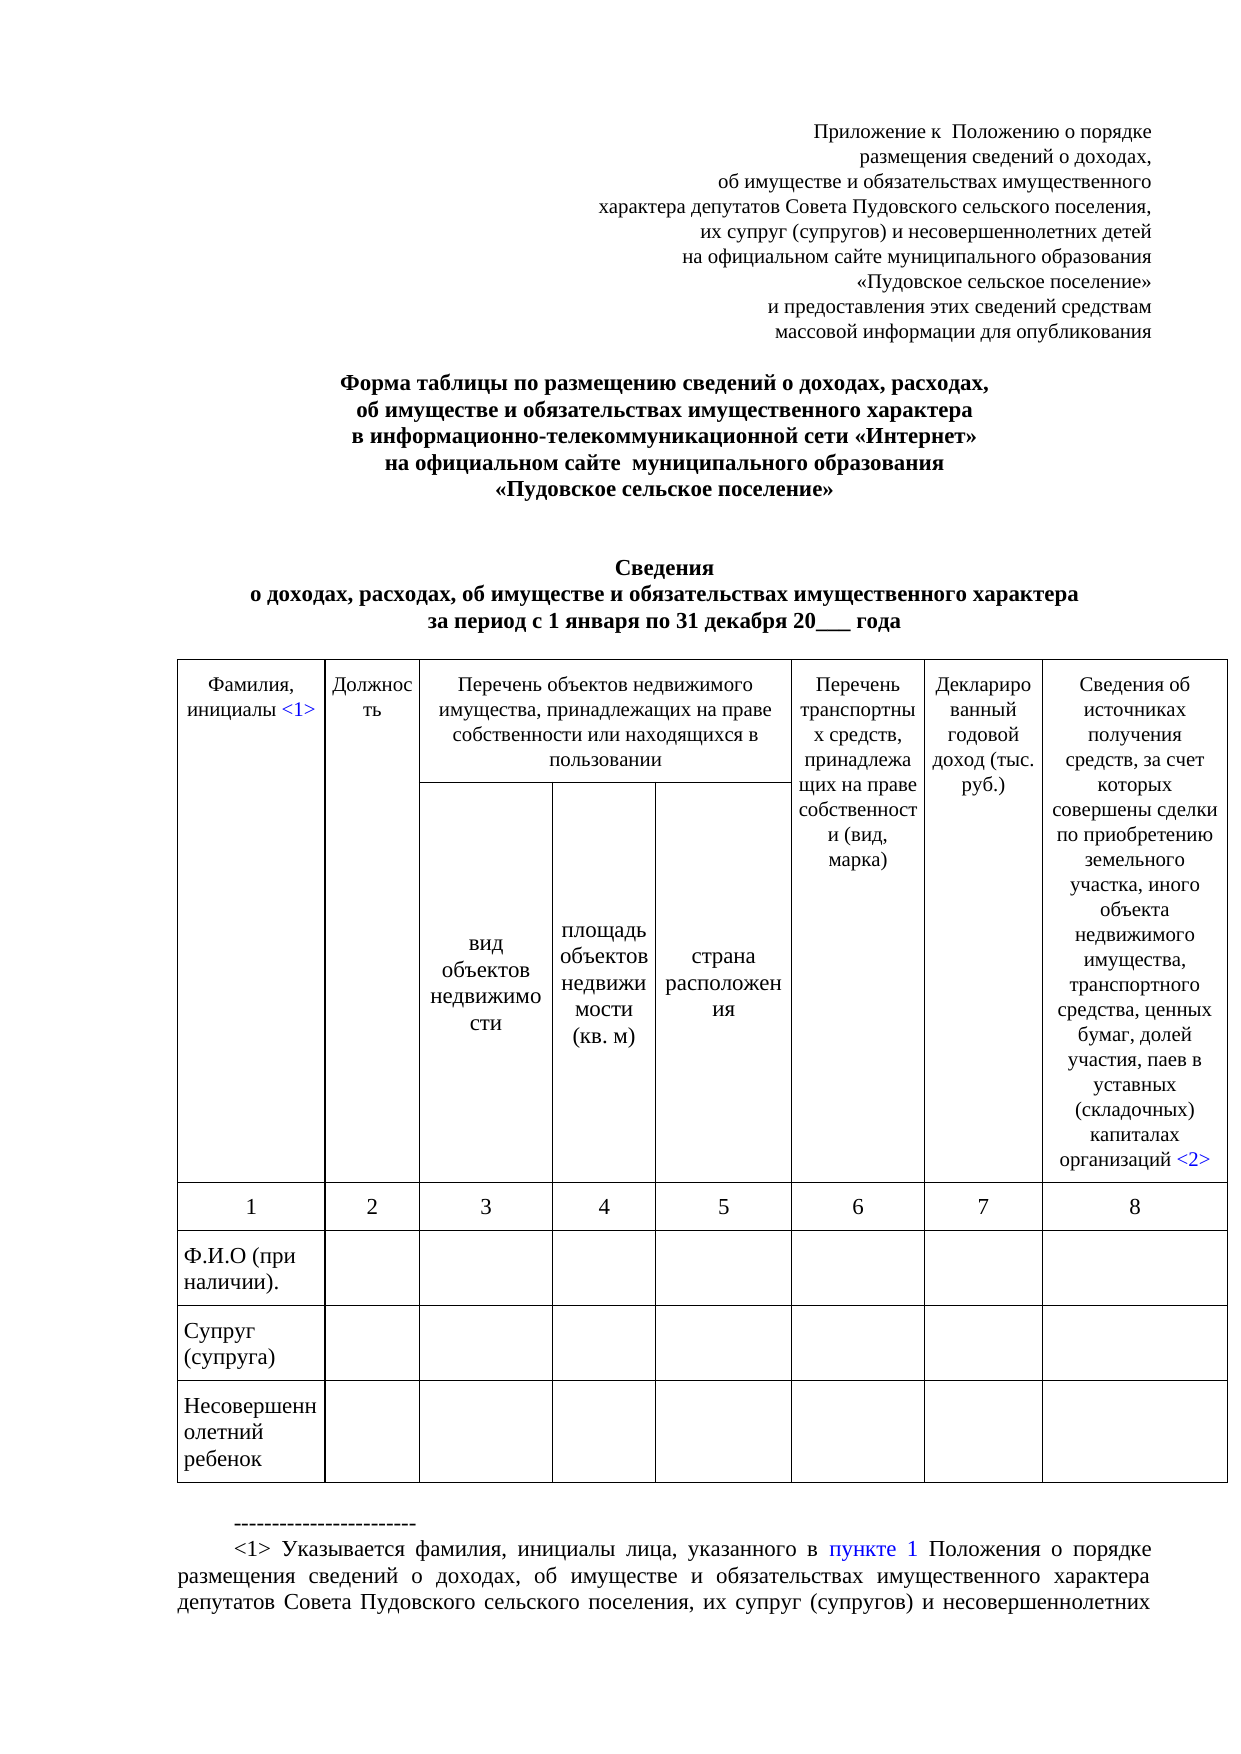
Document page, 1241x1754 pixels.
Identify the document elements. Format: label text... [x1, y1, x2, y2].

table_cell 7 [925, 1183, 1042, 1230]
table_cell 4 [553, 1183, 655, 1230]
table_cell [792, 1306, 924, 1380]
table_cell [326, 1306, 419, 1380]
table_cell [656, 1381, 791, 1482]
text Форма таблицы по размещению сведений о доходах, расходах, [177, 369, 1152, 396]
text об имуществе и обязательствах имущественного характера [177, 396, 1152, 422]
table_cell [420, 1381, 552, 1482]
table_header Перечень транспортных средств, принадлежащих на праве собственности (вид, марка) [792, 660, 924, 1182]
table_cell [925, 1306, 1042, 1380]
text размещения сведений о доходах, [177, 143, 1152, 168]
table_cell [553, 1381, 655, 1482]
table_header Должность [326, 660, 419, 1182]
table_header Фамилия, инициалы <1> [178, 660, 324, 1182]
table_cell [1043, 1381, 1227, 1482]
table_header Сведения об источниках получения средств, за счет которых совершены сделки по приобретению земельного участка, иного объекта недвижимого имущества, транспортного средства, ценных бумаг, долей участия, паев в уставных (складочных) капиталах организаций <2> [1043, 660, 1227, 1182]
table_cell [326, 1381, 419, 1482]
text ------------------------ [177, 1509, 1152, 1535]
text на официальном сайте муниципального образования [177, 243, 1152, 268]
table_cell 3 [420, 1183, 552, 1230]
table_cell Ф.И.О (при наличии). [178, 1231, 324, 1305]
table_cell [326, 1231, 419, 1305]
table_cell 5 [656, 1183, 791, 1230]
table_cell [553, 1231, 655, 1305]
text и предоставления этих сведений средствам [177, 293, 1152, 318]
table_cell [925, 1231, 1042, 1305]
table_cell [1043, 1231, 1227, 1305]
table_cell [656, 1231, 791, 1305]
text в информационно-телекоммуникационной сети «Интернет» [177, 422, 1152, 448]
text характера депутатов Совета Пудовского сельского поселения, [177, 193, 1152, 218]
text о доходах, расходах, об имуществе и обязательствах имущественного характера [177, 580, 1152, 607]
table_cell [1043, 1306, 1227, 1380]
text массовой информации для опубликования [177, 318, 1152, 343]
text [177, 1535, 1152, 1614]
text их супруг (супругов) и несовершеннолетних детей [177, 218, 1152, 243]
table_cell 6 [792, 1183, 924, 1230]
table_header Перечень объектов недвижимого имущества, принадлежащих на праве собственности или находящихся в пользовании [420, 660, 791, 782]
table_header Декларированный годовой доход (тыс. руб.) [925, 660, 1042, 1182]
table_cell [553, 1306, 655, 1380]
table_cell [925, 1381, 1042, 1482]
table_cell 8 [1043, 1183, 1227, 1230]
text за период с 1 января по 31 декабря 20___ года [177, 607, 1152, 633]
text Сведения [177, 554, 1152, 580]
table_cell [792, 1381, 924, 1482]
text Приложение к Положению о порядке [177, 118, 1152, 143]
table_cell вид объектов недвижимости [420, 783, 552, 1182]
text на официальном сайте муниципального образования [177, 448, 1152, 475]
table_cell 2 [326, 1183, 419, 1230]
table_cell 1 [178, 1183, 324, 1230]
text «Пудовское сельское поселение» [177, 268, 1152, 293]
table_cell площадь объектов недвижимости (кв. м) [553, 783, 655, 1182]
table_cell Супруг (супруга) [178, 1306, 324, 1380]
table_cell Несовершеннолетний ребенок [178, 1381, 324, 1482]
table_cell [792, 1231, 924, 1305]
text об имуществе и обязательствах имущественного [177, 168, 1152, 193]
table_cell страна расположения [656, 783, 791, 1182]
table_cell [420, 1231, 552, 1305]
text «Пудовское сельское поселение» [177, 475, 1152, 501]
table_cell [420, 1306, 552, 1380]
table_cell [656, 1306, 791, 1380]
